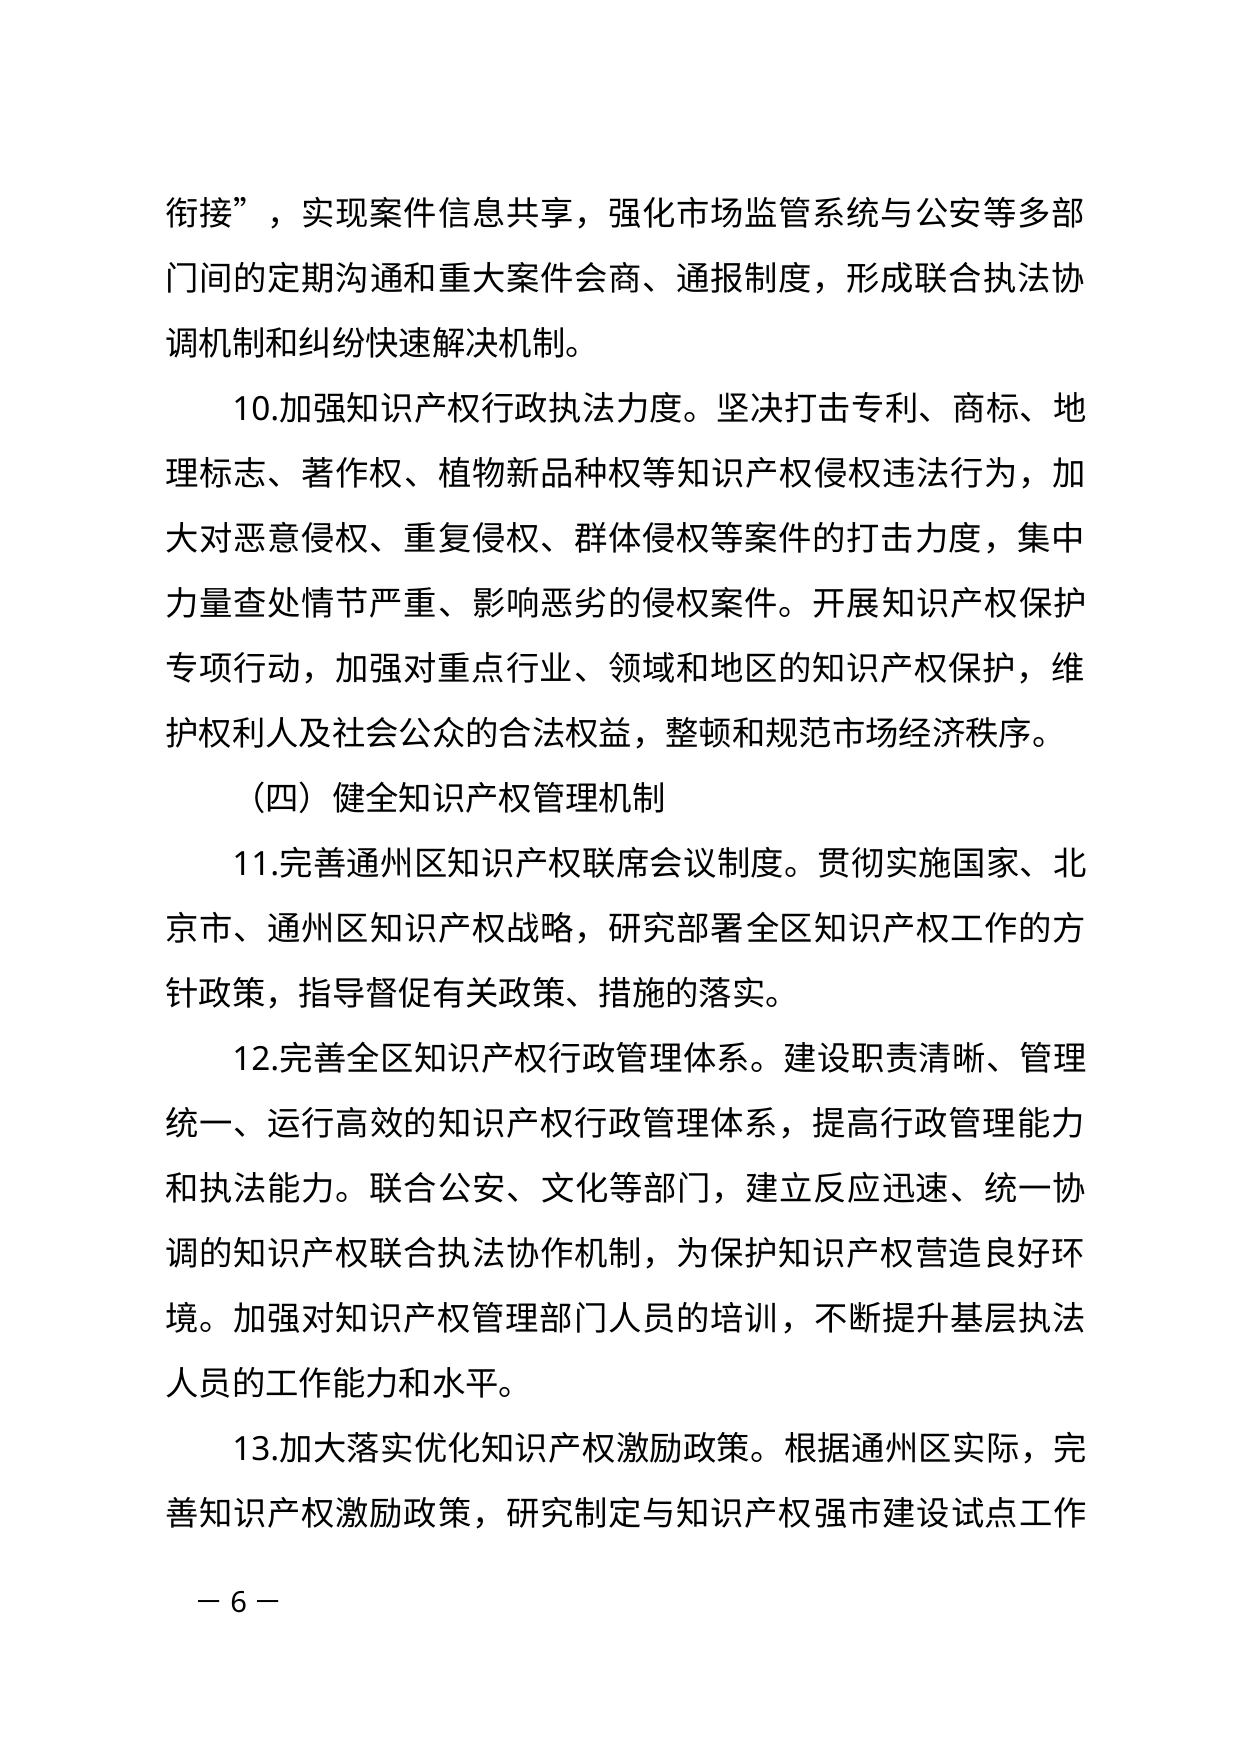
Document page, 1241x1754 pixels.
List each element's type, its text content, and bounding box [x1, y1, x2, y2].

text 12.完善全区知识产权行政管理体系。建设职责清晰、管理统一、运行高效的知识产权行政管理体系，提高行政管理能力和执法能力。联合公安、文化等部门，建立反应迅速、统一协调的知识产权联合执法协作机制，为保护知识产权营造良好环境。加强对知识产权管理部门人员的培训，不断提升基层执法人员的工作能力和水平。 [165, 1023, 1087, 1413]
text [165, 1413, 1087, 1543]
text （四）健全知识产权管理机制 [165, 763, 1087, 828]
text 11.完善通州区知识产权联席会议制度。贯彻实施国家、北京市、通州区知识产权战略，研究部署全区知识产权工作的方针政策，指导督促有关政策、措施的落实。 [165, 828, 1087, 1023]
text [165, 178, 1087, 373]
text 10.加强知识产权行政执法力度。坚决打击专利、商标、地理标志、著作权、植物新品种权等知识产权侵权违法行为，加大对恶意侵权、重复侵权、群体侵权等案件的打击力度，集中力量查处情节严重、影响恶劣的侵权案件。开展知识产权保护专项行动，加强对重点行业、领域和地区的知识产权保护，维护权利人及社会公众的合法权益，整顿和规范市场经济秩序。 [165, 373, 1087, 763]
